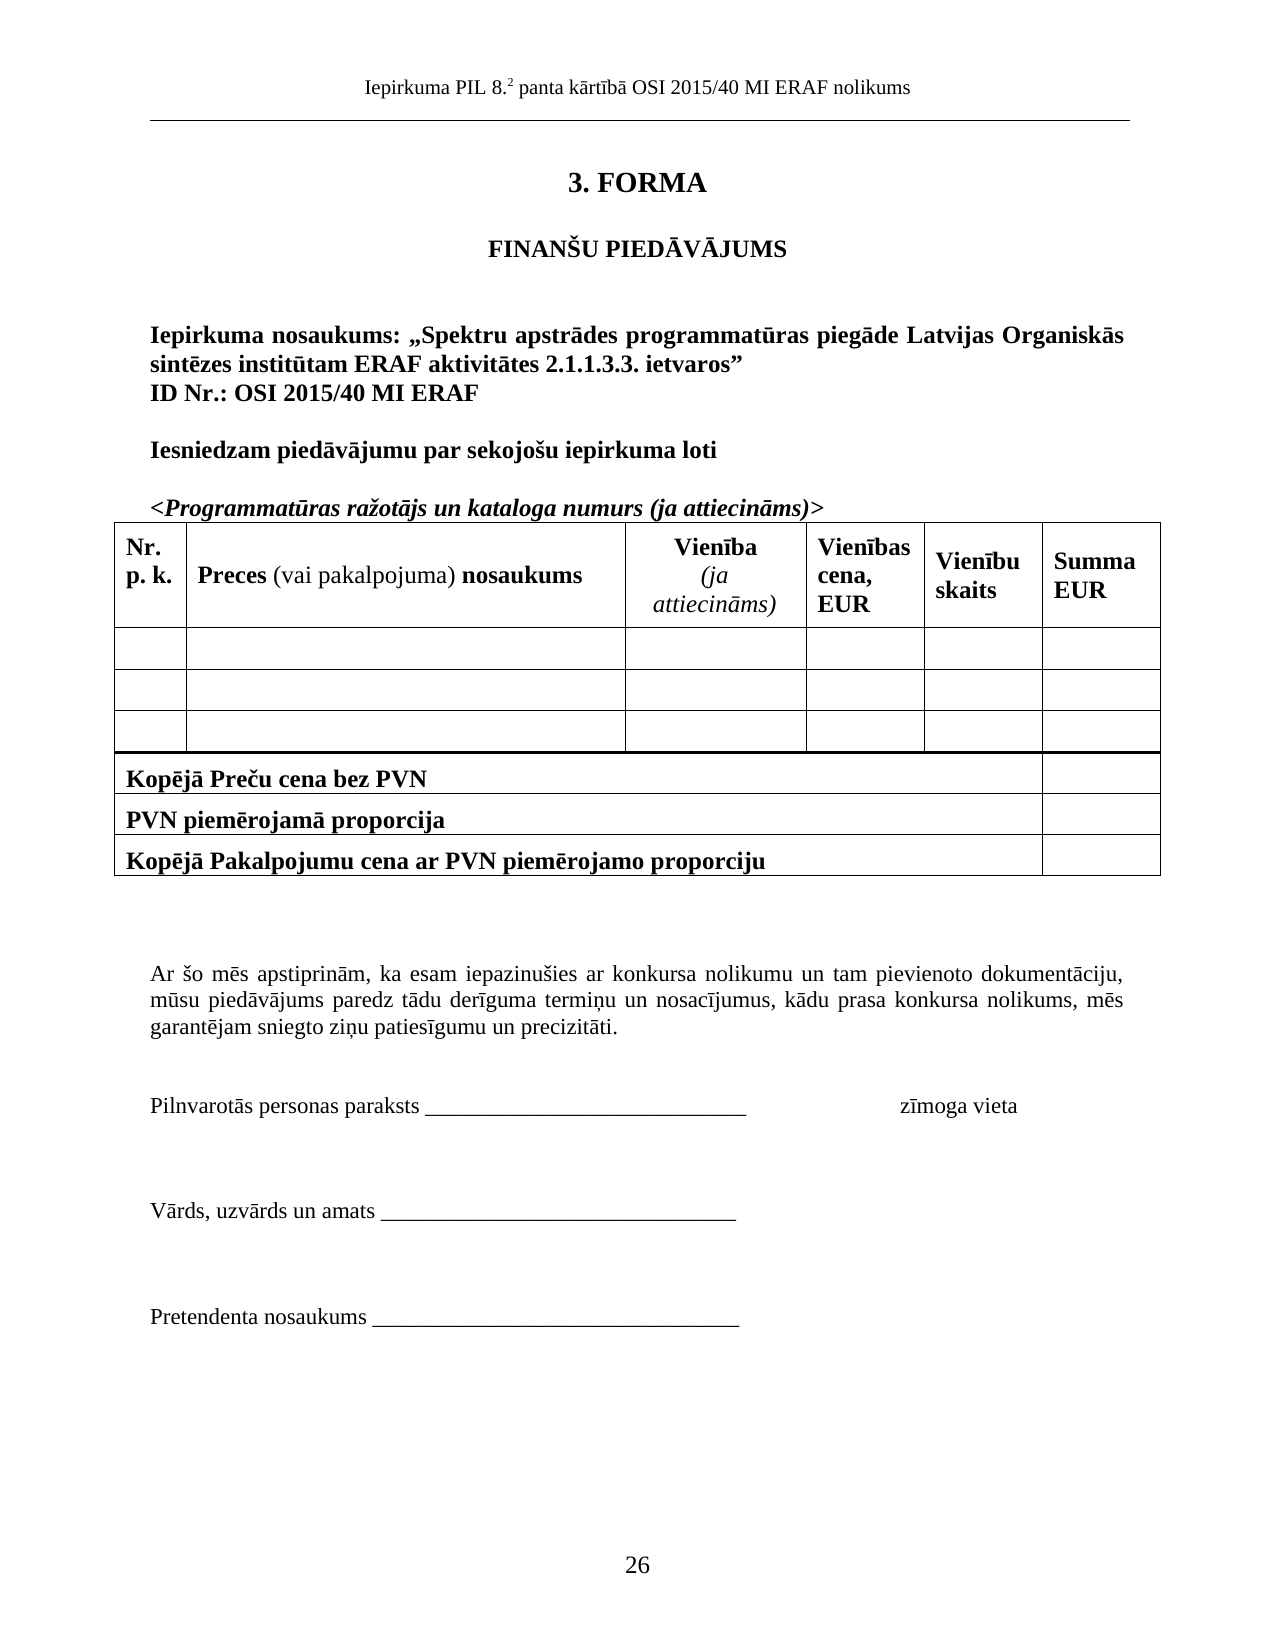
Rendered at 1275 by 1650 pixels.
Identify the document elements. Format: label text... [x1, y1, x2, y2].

table_header Vienību skaits [925, 523, 1042, 627]
table_cell [1043, 711, 1160, 751]
table_cell [925, 670, 1042, 710]
text Pretendenta nosaukums ________________________________ [150, 1303, 1144, 1329]
text Iepirkuma nosaukums: „Spektru apstrādes programmatūras piegāde Latvijas Organiskās sintēzes institūtam ERAF aktivitātes 2.1.1.3.3. ietvaros” [150, 320, 1125, 378]
table_header Summa EUR [1043, 523, 1160, 627]
text <Programmatūras ražotājs un kataloga numurs (ja attiecināms)> [150, 493, 1125, 522]
table_cell Kopējā Pakalpojumu cena ar PVN piemērojamo proporciju [115, 835, 1042, 875]
table_cell [187, 628, 625, 668]
table_cell PVN piemērojamā proporcija [115, 794, 1042, 834]
table_cell [807, 628, 924, 668]
table_cell [626, 628, 806, 668]
table_cell [187, 670, 625, 710]
text Vārds, uzvārds un amats _______________________________ [150, 1197, 1125, 1224]
table_cell [115, 628, 186, 668]
table_cell [626, 670, 806, 710]
table_cell Kopējā Preču cena bez PVN [115, 754, 1042, 792]
table_cell [925, 711, 1042, 751]
table_cell [1043, 628, 1160, 668]
table_cell [807, 670, 924, 710]
table_header Nr. p. k. [115, 523, 186, 627]
table_cell [1043, 794, 1160, 834]
text 3. FORMA [150, 166, 1125, 199]
text Pilnvarotās personas paraksts ____________________________ zīmoga vieta [150, 1092, 1125, 1118]
table_header Vienības cena, EUR [807, 523, 924, 627]
table_cell [1043, 670, 1160, 710]
table_cell [1043, 835, 1160, 875]
table_cell [807, 711, 924, 751]
table_cell [115, 711, 186, 751]
table_cell [187, 711, 625, 751]
table_cell [925, 628, 1042, 668]
table_cell [626, 711, 806, 751]
text Ar šo mēs apstiprinām, ka esam iepazinušies ar konkursa nolikumu un tam pievienoto dokumentāciju, mūsu piedāvājums paredz tādu derīguma termiņu un nosacījumus, kādu prasa konkursa nolikums, mēs garantējam sniegto ziņu patiesīgumu un precizitāti. [150, 960, 1125, 1039]
table_header Preces (vai pakalpojuma) nosaukums [187, 523, 625, 627]
text ID Nr.: OSI 2015/40 MI ERAF [150, 378, 1125, 407]
table_header Vienība (ja attiecināms) [626, 523, 806, 627]
text Finanšu piedāvājums [150, 234, 1125, 263]
table_cell [115, 670, 186, 710]
text Iesniedzam piedāvājumu par sekojošu iepirkuma loti [150, 435, 1125, 464]
table_cell [1043, 754, 1160, 792]
